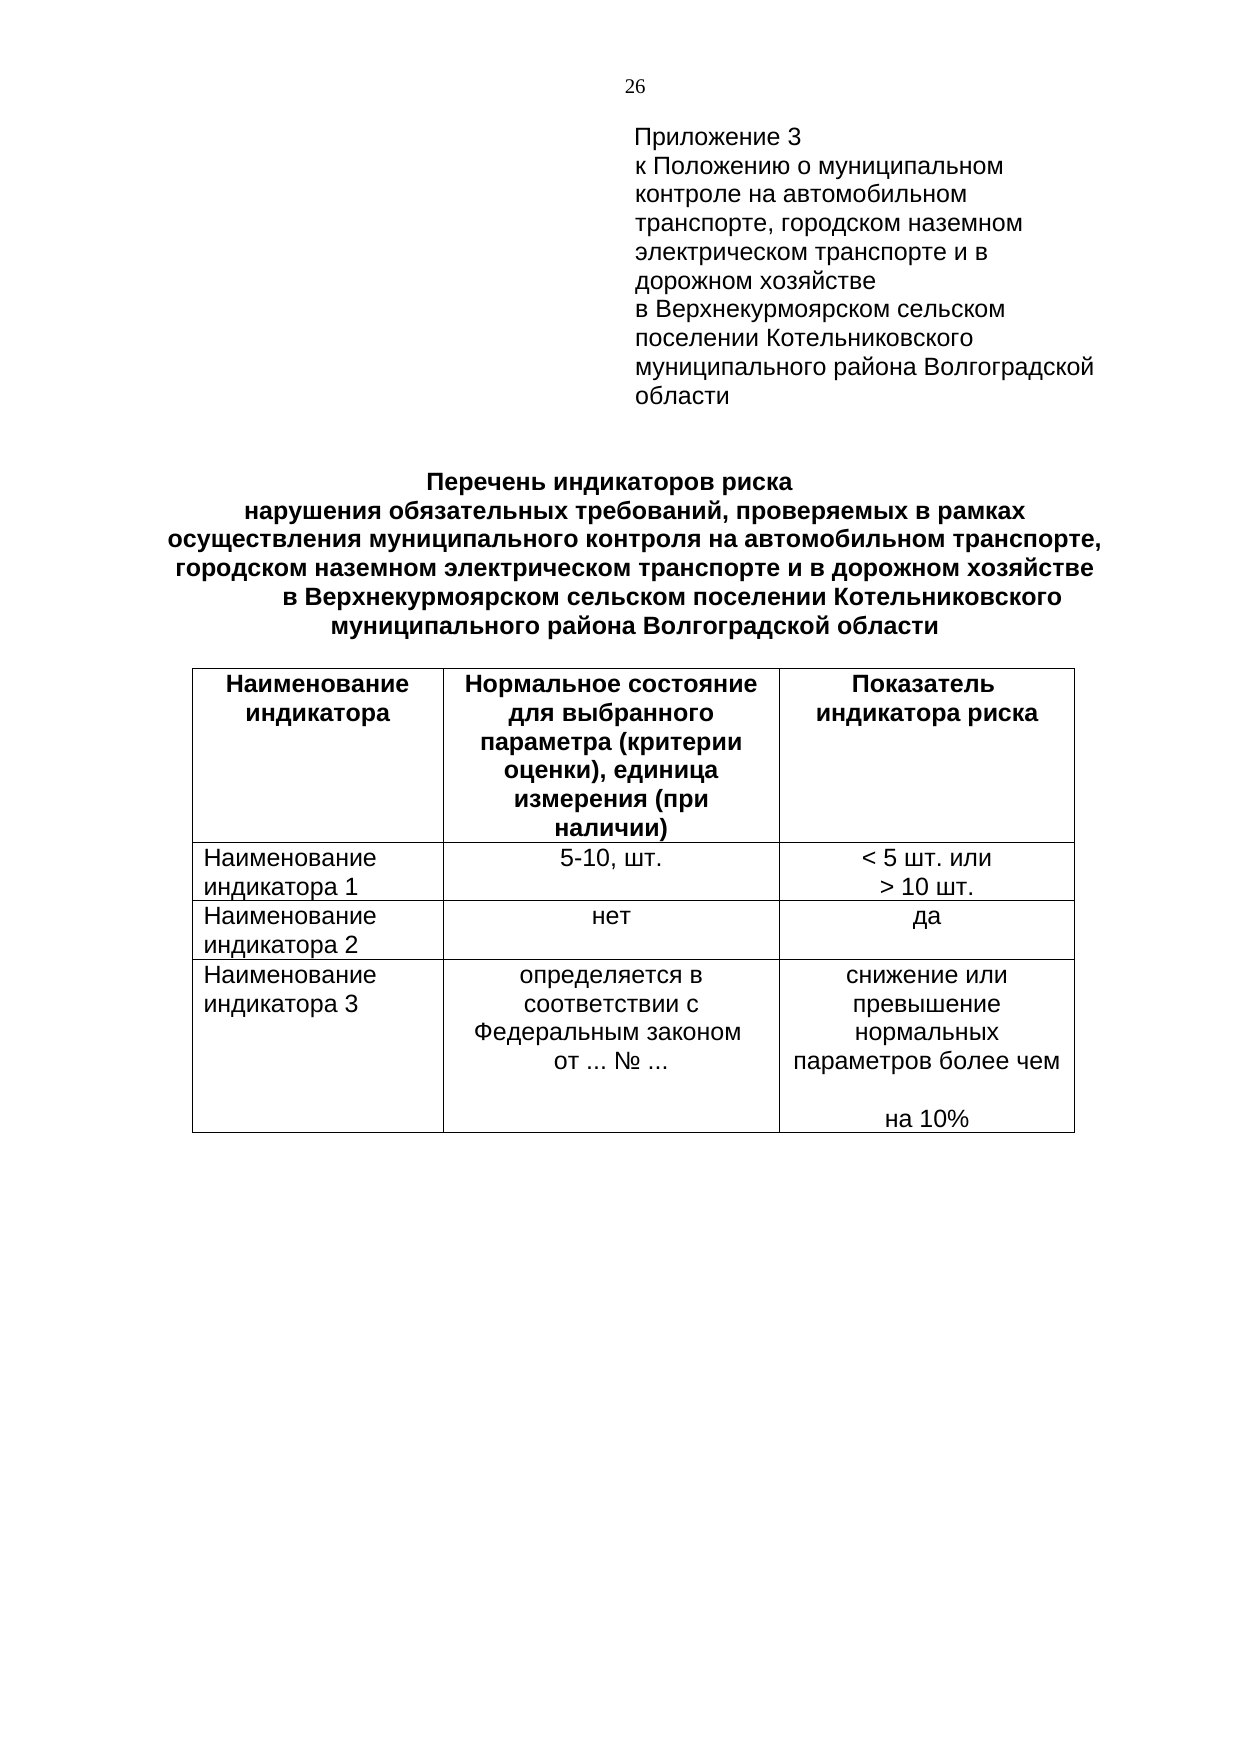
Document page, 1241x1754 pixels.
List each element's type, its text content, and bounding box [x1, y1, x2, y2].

table_cell определяется в соответствии с Федеральным законом от ... № ... [444, 960, 779, 1132]
table_cell нет [444, 901, 779, 959]
table_cell < 5 шт. или > 10 шт. [780, 843, 1074, 900]
table_cell Наименование индикатора 2 [193, 901, 443, 959]
table_cell Наименование индикатора 1 [193, 843, 443, 900]
text Перечень индикаторов риска [162, 467, 1107, 496]
text в Верхнекурмоярском сельском поселении Котельниковского муниципального района Волгоградской области [162, 582, 1107, 639]
text Приложение 3 [162, 122, 1107, 151]
table_cell Наименование индикатора 3 [193, 960, 443, 1132]
table_header Показатель индикатора риска [780, 669, 1074, 842]
text нарушения обязательных требований, проверяемых в рамках осуществления муниципального контроля на автомобильном транспорте, городском наземном электрическом транспорте и в дорожном хозяйстве [162, 496, 1107, 582]
table_header Наименование индикатора [193, 669, 443, 842]
table_header Нормальное состояние для выбранного параметра (критерии оценки), единица измерения (при наличии) [444, 669, 779, 842]
text в Верхнекурмоярском сельском поселении Котельниковского муниципального района Волгоградской области [635, 294, 1107, 409]
table_cell да [780, 901, 1074, 959]
text к Положению о муниципальном контроле на автомобильном транспорте, городском наземном электрическом транспорте и в дорожном хозяйстве [635, 151, 1107, 294]
table_cell 5-10, шт. [444, 843, 779, 900]
table_cell снижение или превышение нормальных параметров более чем на 10% [780, 960, 1074, 1132]
